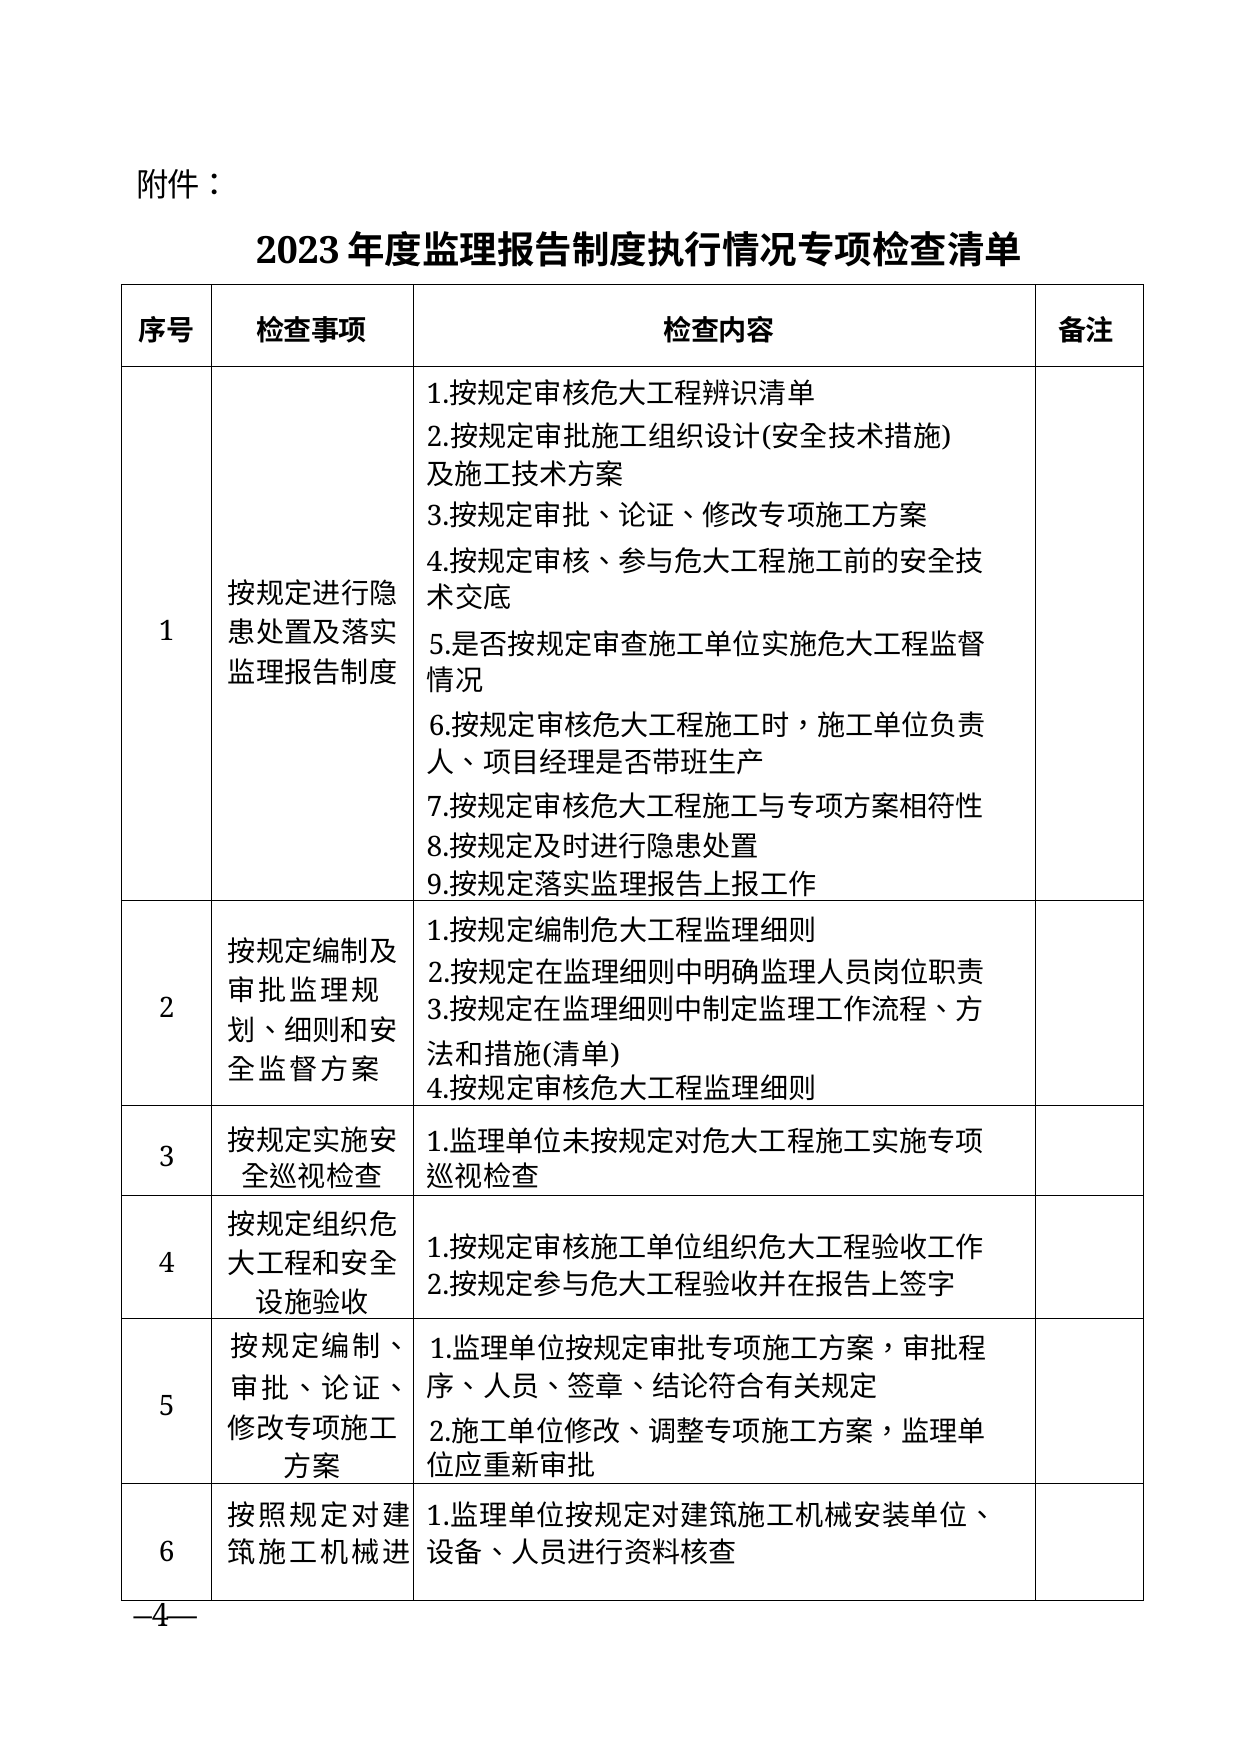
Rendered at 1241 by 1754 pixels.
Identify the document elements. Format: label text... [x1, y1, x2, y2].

table_cell 1.按规定审核危大工程辨识清单 2.按规定审批施工组织设计(安全技术措施) 及施工技术方案 3.按规定审批、论证、修改专项施工方案 4.按规定审核、参与危大工程施工前的安全技 术交底 5.是否按规定审查施工单位实施危大工程监督 情况 6.按规定审核危大工程施工时，施工单位负责 人、项目经理是否带班生产 7.按规定审核危大工程施工与专项方案相符性 8.按规定及时进行隐患处置 9.按规定落实监理报告上报工作 [414, 367, 1035, 900]
table_cell [1036, 1196, 1143, 1318]
table_cell 1.监理单位按规定审批专项施工方案，审批程 序、人员、签章、结论符合有关规定 2.施工单位修改、调整专项施工方案，监理单 位应重新审批 [414, 1319, 1035, 1483]
table_header 序号 [122, 285, 211, 366]
table_cell [1036, 1106, 1143, 1194]
table_cell 按规定编制及 审批监理规 划、细则和安 全监督方案 [212, 901, 413, 1105]
table_cell [1036, 1484, 1143, 1600]
table_cell 5 [122, 1319, 211, 1483]
table_cell [1036, 1319, 1143, 1483]
table_cell 1.监理单位未按规定对危大工程施工实施专项 巡视检查 [414, 1106, 1035, 1194]
table_cell 按规定编制、 审批、论证、 修改专项施工 方案 [212, 1319, 413, 1483]
text 附件： [136, 164, 1144, 205]
text 2023年度监理报告制度执行情况专项检查清单 [256, 226, 1144, 272]
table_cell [212, 1484, 413, 1600]
table_cell 4 [122, 1196, 211, 1318]
table_cell 按规定进行隐 患处置及落实 监理报告制度 [212, 367, 413, 900]
table_header 备注 [1036, 285, 1143, 366]
table_cell 6 [122, 1484, 211, 1600]
table_cell [1036, 901, 1143, 1105]
table_cell 按规定实施安 全巡视检查 [212, 1106, 413, 1194]
table_cell 按规定组织危 大工程和安全 设施验收 [212, 1196, 413, 1318]
table_cell 1.按规定审核施工单位组织危大工程验收工作 2.按规定参与危大工程验收并在报告上签字 [414, 1196, 1035, 1318]
table_header 检查事项 [212, 285, 413, 366]
table_cell 1.按规定编制危大工程监理细则 2.按规定在监理细则中明确监理人员岗位职责 3.按规定在监理细则中制定监理工作流程、方 法和措施(清单) 4.按规定审核危大工程监理细则 [414, 901, 1035, 1105]
table_header 检查内容 [414, 285, 1035, 366]
table_cell [1036, 367, 1143, 900]
table_cell 2 [122, 901, 211, 1105]
table_cell 1 [122, 367, 211, 900]
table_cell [414, 1484, 1035, 1600]
table_cell 3 [122, 1106, 211, 1194]
